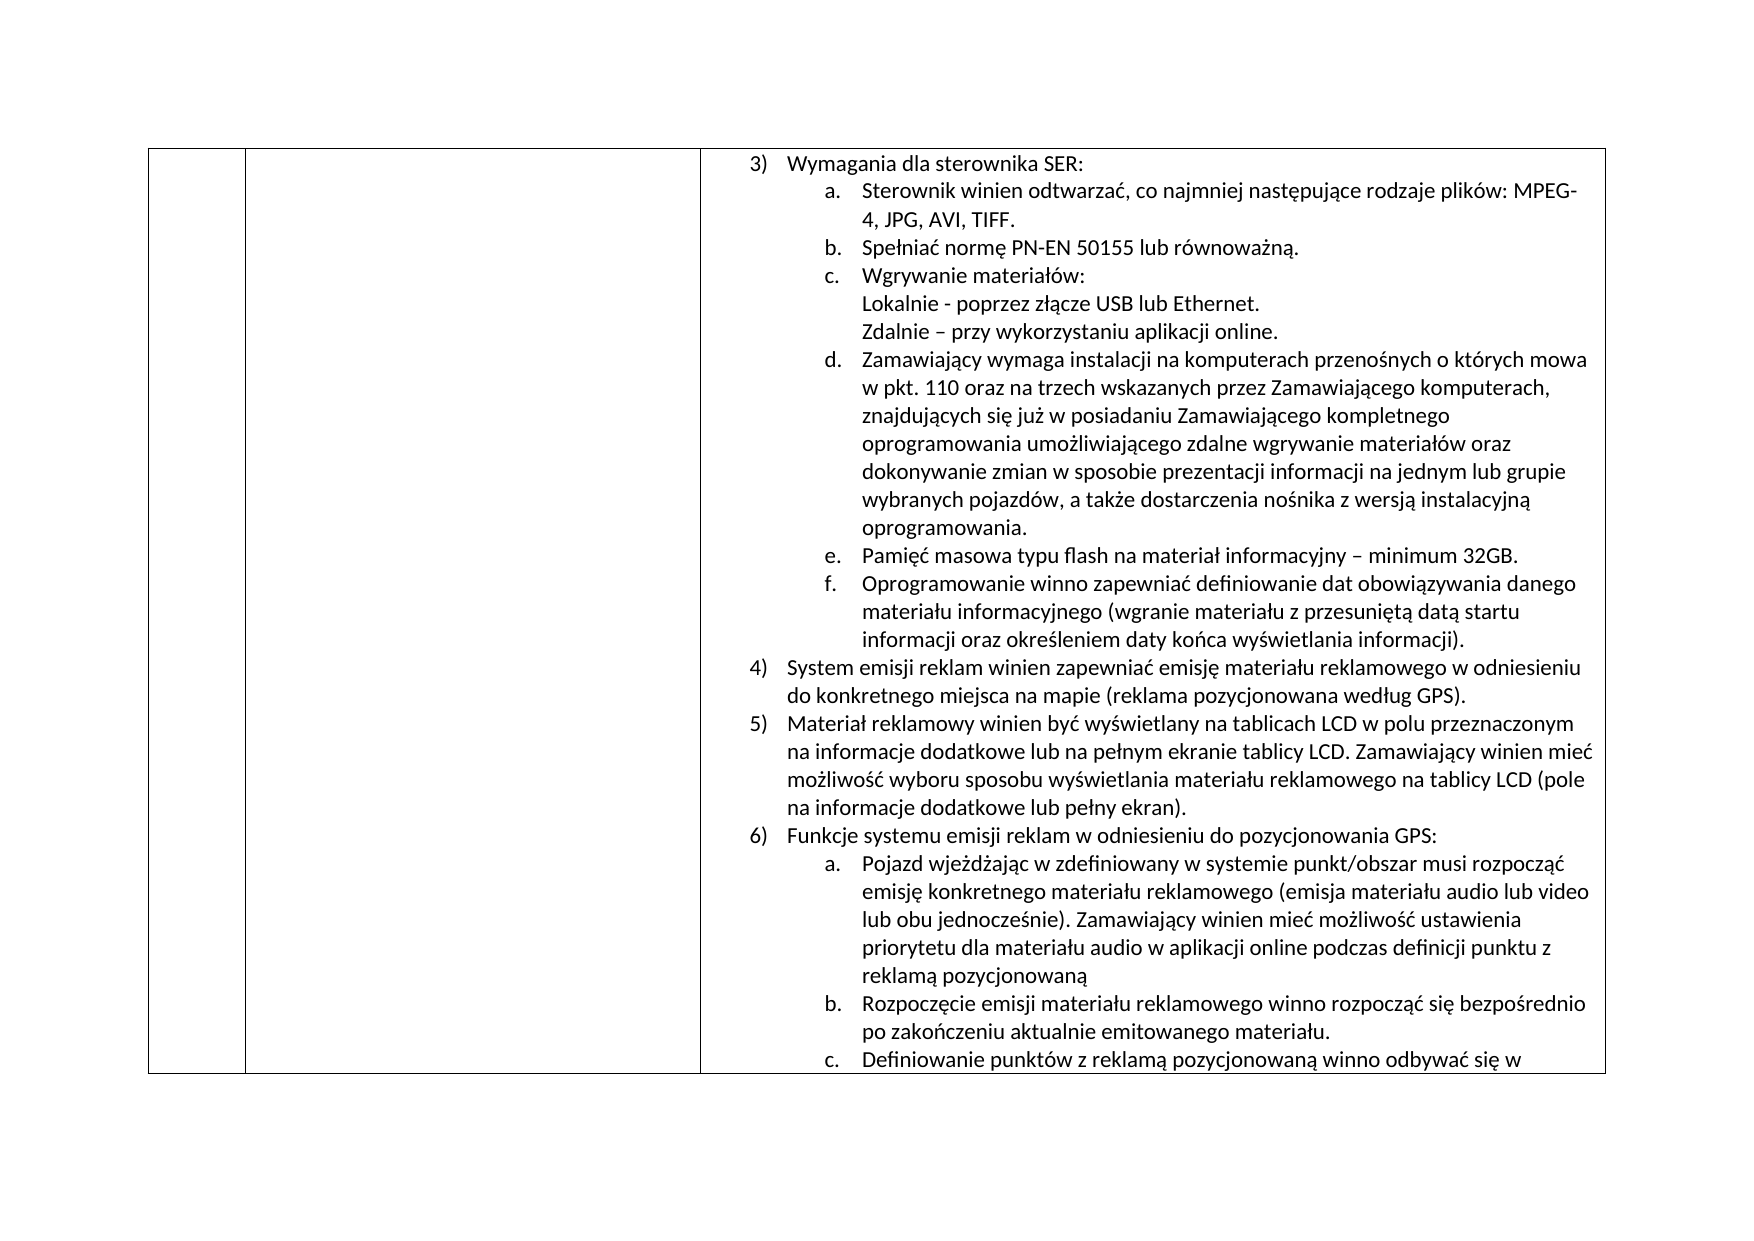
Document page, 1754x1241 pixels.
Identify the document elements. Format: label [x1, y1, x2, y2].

table_header [701, 149, 1605, 1073]
table_header [246, 149, 700, 1073]
table_header [149, 149, 245, 1073]
